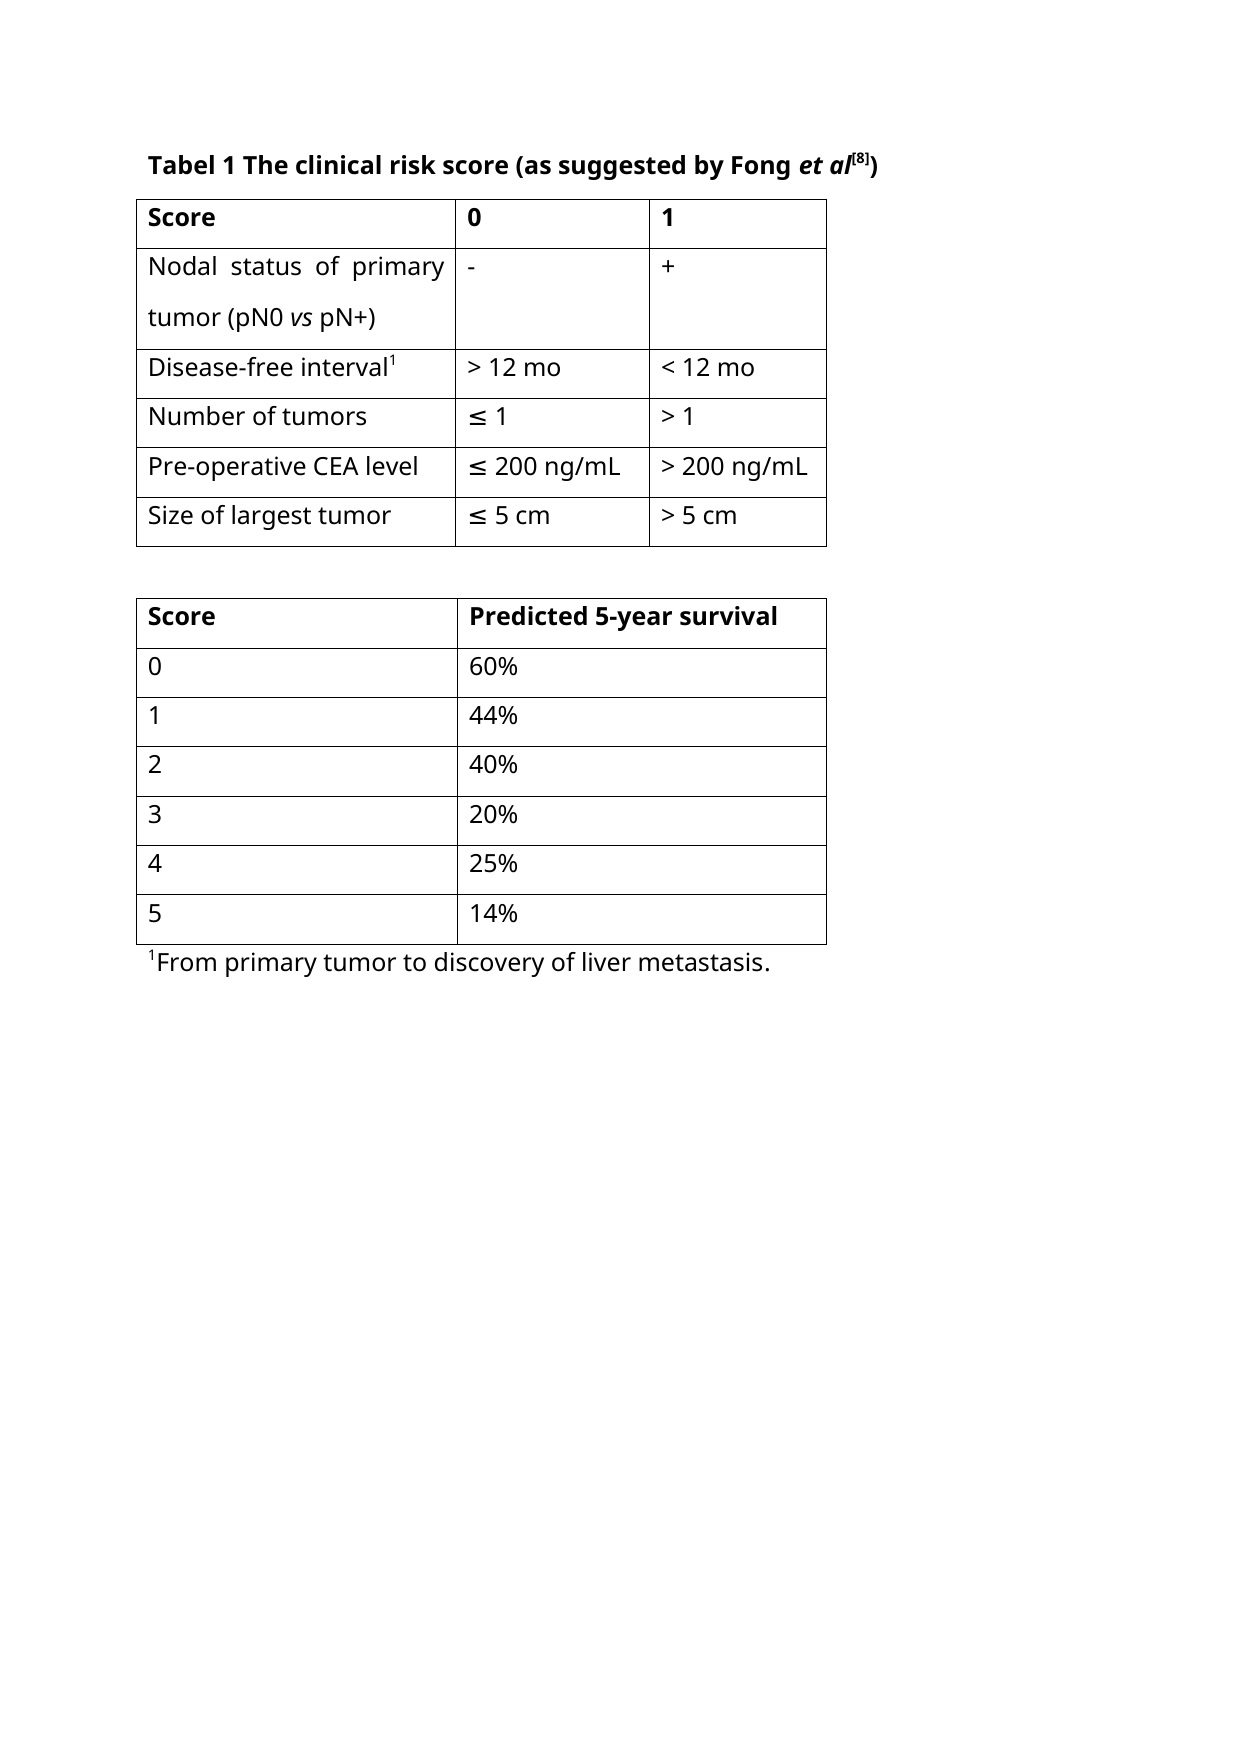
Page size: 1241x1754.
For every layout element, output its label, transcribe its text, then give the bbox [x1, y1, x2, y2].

table_cell > 200 ng/mL [650, 448, 826, 497]
table_cell 20% [458, 797, 826, 845]
table_header 0 [456, 200, 649, 248]
table_cell 2 [137, 747, 457, 796]
table_cell ≤ 1 [456, 399, 649, 447]
table_header Score [137, 200, 455, 248]
table_cell Size of largest tumor [137, 498, 455, 546]
table_cell ≤ 200 ng/mL [456, 448, 649, 497]
table_header Score [137, 599, 457, 647]
table_cell > 1 [650, 399, 826, 447]
table_cell 5 [137, 895, 457, 944]
table_cell > 12 mo [456, 350, 649, 398]
table_cell ≤ 5 cm [456, 498, 649, 546]
table_cell < 12 mo [650, 350, 826, 398]
table_cell 44% [458, 698, 826, 746]
table_cell Pre-operative CEA level [137, 448, 455, 497]
text 1From primary tumor to discovery of liver metastasis. [148, 945, 1093, 979]
table_cell + [650, 249, 826, 348]
table_cell > 5 cm [650, 498, 826, 546]
table_cell 1 [137, 698, 457, 746]
table_cell 40% [458, 747, 826, 796]
table_header 1 [650, 200, 826, 248]
table_cell 25% [458, 846, 826, 894]
table_header Predicted 5-year survival [458, 599, 826, 647]
table_cell 60% [458, 649, 826, 697]
table_cell Nodal status of primary tumor (pN0 vs pN+) [137, 249, 455, 348]
table_cell 14% [458, 895, 826, 944]
table_cell - [456, 249, 649, 348]
table_cell Number of tumors [137, 399, 455, 447]
table_cell 0 [137, 649, 457, 697]
table_cell 4 [137, 846, 457, 894]
text Tabel 1 The clinical risk score (as suggested by Fong et al[8]) [148, 148, 1093, 182]
table_cell Disease-free interval1 [137, 350, 455, 398]
table_cell 3 [137, 797, 457, 845]
